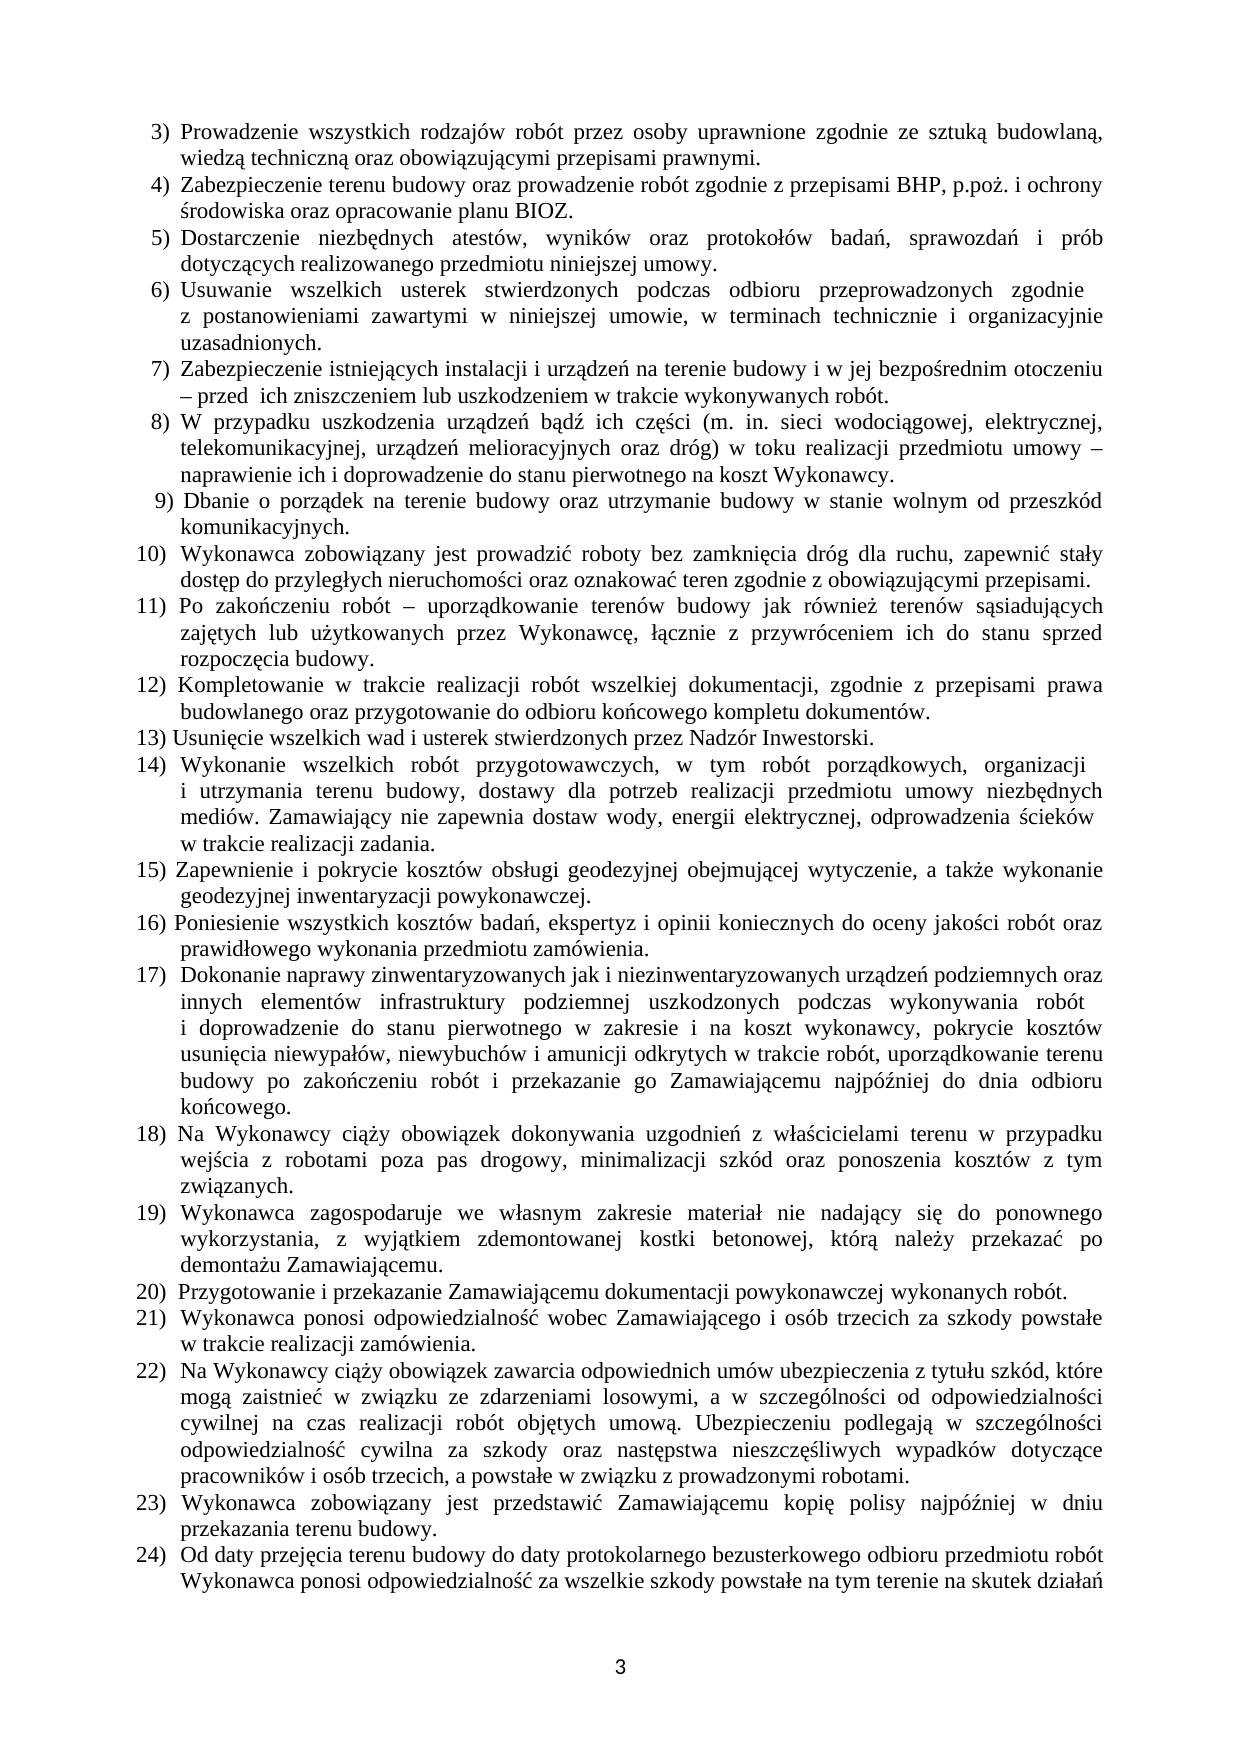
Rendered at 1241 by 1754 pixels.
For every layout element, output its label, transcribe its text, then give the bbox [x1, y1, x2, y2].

text 18) Na Wykonawcy ciąży obowiązek dokonywania uzgodnień z właścicielami terenu w przypadku wejścia z robotami poza pas drogowy, minimalizacji szkód oraz ponoszenia kosztów z tym związanych. [136, 1119, 1104, 1199]
text 13) Usunięcie wszelkich wad i usterek stwierdzonych przez Nadzór Inwestorski. [136, 724, 1104, 751]
list Zabezpieczenie istniejących instalacji i urządzeń na terenie budowy i w jej bezpośrednim otoczeniu – przed ich zniszczeniem lub uszkodzeniem w trakcie wykonywanych robót. [151, 355, 1104, 408]
list Prowadzenie wszystkich rodzajów robót przez osoby uprawnione zgodnie ze sztuką budowlaną, wiedzą techniczną oraz obowiązującymi przepisami prawnymi. [151, 118, 1104, 171]
text 11) Po zakończeniu robót – uporządkowanie terenów budowy jak również terenów sąsiadujących zajętych lub użytkowanych przez Wykonawcę, łącznie z przywróceniem ich do stanu sprzed rozpoczęcia budowy. [136, 592, 1104, 672]
text 12) Kompletowanie w trakcie realizacji robót wszelkiej dokumentacji, zgodnie z przepisami prawa budowlanego oraz przygotowanie do odbioru końcowego kompletu dokumentów. [136, 672, 1104, 724]
text 10) Wykonawca zobowiązany jest prowadzić roboty bez zamknięcia dróg dla ruchu, zapewnić stały dostęp do przyległych nieruchomości oraz oznakować teren zgodnie z obowiązującymi przepisami. [136, 540, 1104, 592]
text 14) Wykonanie wszelkich robót przygotowawczych, w tym robót porządkowych, organizacji i utrzymania terenu budowy, dostawy dla potrzeb realizacji przedmiotu umowy niezbędnych mediów. Zamawiający nie zapewnia dostaw wody, energii elektrycznej, odprowadzenia ścieków w trakcie realizacji zadania. [136, 751, 1104, 856]
list Dostarczenie niezbędnych atestów, wyników oraz protokołów badań, sprawozdań i prób dotyczących realizowanego przedmiotu niniejszej umowy. [151, 223, 1104, 276]
text 19) Wykonawca zagospodaruje we własnym zakresie materiał nie nadający się do ponownego wykorzystania, z wyjątkiem zdemontowanej kostki betonowej, którą należy przekazać po demontażu Zamawiającemu. [136, 1199, 1104, 1278]
text 15) Zapewnienie i pokrycie kosztów obsługi geodezyjnej obejmującej wytyczenie, a także wykonanie geodezyjnej inwentaryzacji powykonawczej. [136, 856, 1104, 909]
text 23) Wykonawca zobowiązany jest przedstawić Zamawiającemu kopię polisy najpóźniej w dniu przekazania terenu budowy. [136, 1488, 1104, 1541]
text 22) Na Wykonawcy ciąży obowiązek zawarcia odpowiednich umów ubezpieczenia z tytułu szkód, które mogą zaistnieć w związku ze zdarzeniami losowymi, a w szczególności od odpowiedzialności cywilnej na czas realizacji robót objętych umową. Ubezpieczeniu podlegają w szczególności odpowiedzialność cywilna za szkody oraz następstwa nieszczęśliwych wypadków dotyczące pracowników i osób trzecich, a powstałe w związku z prowadzonymi robotami. [136, 1357, 1104, 1488]
list W przypadku uszkodzenia urządzeń bądź ich części (m. in. sieci wodociągowej, elektrycznej, telekomunikacyjnej, urządzeń melioracyjnych oraz dróg) w toku realizacji przedmiotu umowy – naprawienie ich i doprowadzenie do stanu pierwotnego na koszt Wykonawcy. [151, 408, 1104, 487]
text 17) Dokonanie naprawy zinwentaryzowanych jak i niezinwentaryzowanych urządzeń podziemnych oraz innych elementów infrastruktury podziemnej uszkodzonych podczas wykonywania robót i doprowadzenie do stanu pierwotnego w zakresie i na koszt wykonawcy, pokrycie kosztów usunięcia niewypałów, niewybuchów i amunicji odkrytych w trakcie robót, uporządkowanie terenu budowy po zakończeniu robót i przekazanie go Zamawiającemu najpóźniej do dnia odbioru końcowego. [136, 961, 1104, 1119]
text 20) Przygotowanie i przekazanie Zamawiającemu dokumentacji powykonawczej wykonanych robót. [136, 1278, 1104, 1304]
list Zabezpieczenie terenu budowy oraz prowadzenie robót zgodnie z przepisami BHP, p.poż. i ochrony środowiska oraz opracowanie planu BIOZ. [151, 171, 1104, 223]
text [136, 1541, 1104, 1594]
text 9) Dbanie o porządek na terenie budowy oraz utrzymanie budowy w stanie wolnym od przeszkód komunikacyjnych. [136, 487, 1104, 540]
text 21) Wykonawca ponosi odpowiedzialność wobec Zamawiającego i osób trzecich za szkody powstałe w trakcie realizacji zamówienia. [136, 1304, 1104, 1357]
list Usuwanie wszelkich usterek stwierdzonych podczas odbioru przeprowadzonych zgodnie z postanowieniami zawartymi w niniejszej umowie, w terminach technicznie i organizacyjnie uzasadnionych. [151, 276, 1104, 355]
text 16) Poniesienie wszystkich kosztów badań, ekspertyz i opinii koniecznych do oceny jakości robót oraz prawidłowego wykonania przedmiotu zamówienia. [136, 909, 1104, 961]
